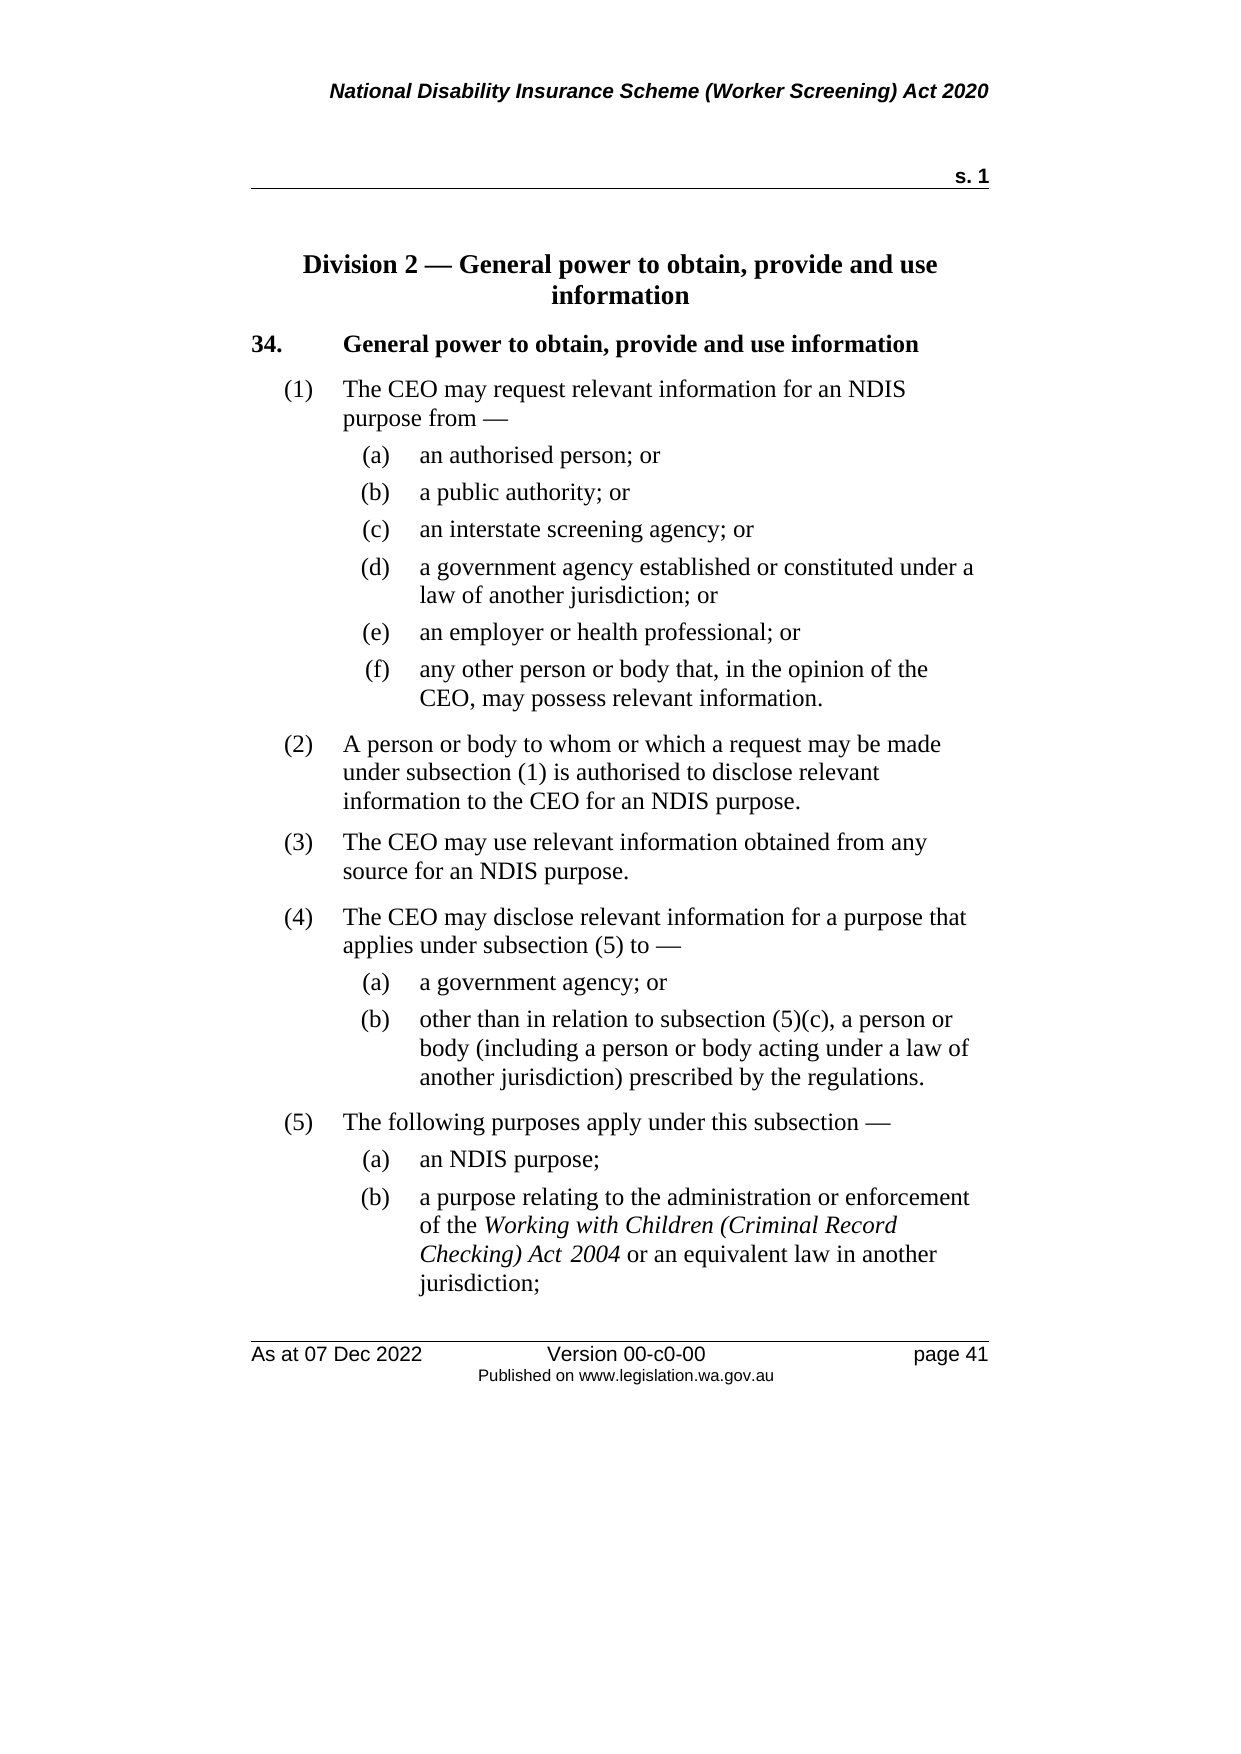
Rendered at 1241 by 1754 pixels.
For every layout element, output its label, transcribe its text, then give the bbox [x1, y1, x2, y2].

subtitle Division 2 — General power to obtain, provide and use information [251, 248, 989, 310]
text (4) The CEO may disclose relevant information for a purpose that applies under subsection (5) to — [251, 902, 989, 959]
text (1) The CEO may request relevant information for an NDIS purpose from — [251, 374, 989, 432]
text (a) an NDIS purpose; [251, 1144, 989, 1173]
text (5) The following purposes apply under this subsection — [251, 1107, 989, 1136]
text (c) an interstate screening agency; or [251, 514, 989, 543]
text (a) a government agency; or [251, 967, 989, 996]
text (b) other than in relation to subsection (5)(c), a person or body (including a person or body acting under a law of another jurisdiction) prescribed by the regulations. [251, 1004, 989, 1091]
text (b) a public authority; or [251, 477, 989, 506]
text (b) a purpose relating to the administration or enforcement of the Working with Children (Criminal Record Checking) Act 2004 or an equivalent law in another jurisdiction; [251, 1182, 989, 1297]
text (a) an authorised person; or [251, 440, 989, 469]
text (2) A person or body to whom or which a request may be made under subsection (1) is authorised to disclose relevant information to the CEO for an NDIS purpose. [251, 729, 989, 815]
text (e) an employer or health professional; or [251, 617, 989, 646]
subtitle 34. General power to obtain, provide and use information [251, 329, 989, 358]
text (d) a government agency established or constituted under a law of another jurisdiction; or [251, 552, 989, 609]
text (f) any other person or body that, in the opinion of the CEO, may possess relevant information. [251, 654, 989, 712]
text (3) The CEO may use relevant information obtained from any source for an NDIS purpose. [251, 827, 989, 885]
